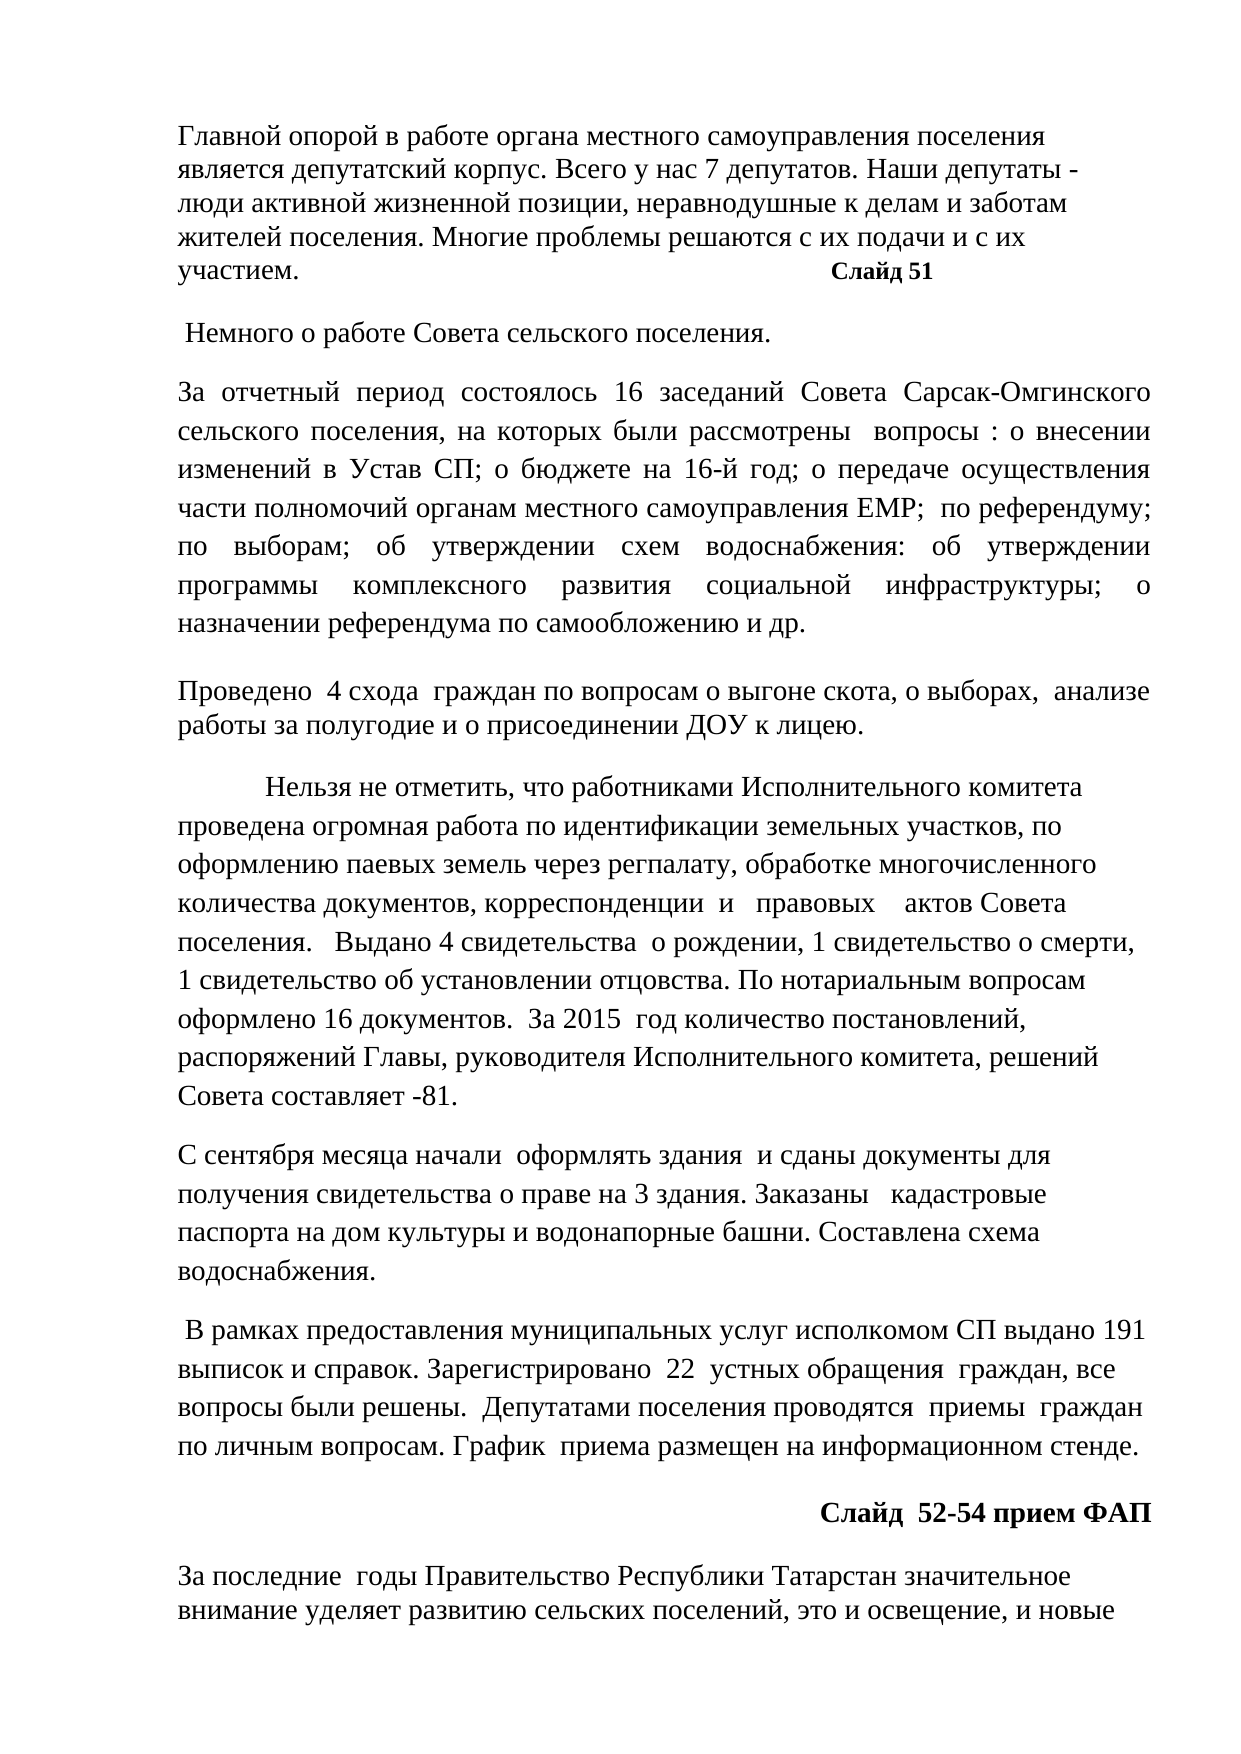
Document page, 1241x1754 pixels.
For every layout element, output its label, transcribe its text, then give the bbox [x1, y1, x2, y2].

text В рамках предоставления муниципальных услуг исполкомом СП выдано 191 выписок и справок. Зарегистрировано 22 устных обращения граждан, все вопросы были решены. Депутатами поселения проводятся приемы граждан по личным вопросам. График приема размещен на информационном стенде. [177, 1312, 1152, 1461]
text Проведено 4 схода граждан по вопросам о выгоне скота, о выборах, анализе работы за полугодие и о присоединении ДОУ к лицею. [177, 673, 1152, 740]
text Нельзя не отметить, что работниками Исполнительного комитета проведена огромная работа по идентификации земельных участков, по оформлению паевых земель через регпалату, обработке многочисленного количества документов, корреспонденции и правовых актов Совета поселения. Выдано 4 свидетельства о рождении, 1 свидетельство о смерти, 1 свидетельство об установлении отцовства. По нотариальным вопросам оформлено 16 документов. За 2015 год количество постановлений, распоряжений Главы, руководителя Исполнительного комитета, решений Совета составляет -81. [177, 769, 1152, 1111]
text Немного о работе Совета сельского поселения. [177, 315, 1152, 348]
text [177, 1558, 1152, 1625]
text За отчетный период состоялось 16 заседаний Совета Сарсак-Омгинского сельского поселения, на которых были рассмотрены вопросы : о внесении изменений в Устав СП; о бюджете на 16-й год; о передаче осуществления части полномочий органам местного самоуправления ЕМР; по референдуму; по выборам; об утверждении схем водоснабжения: об утверждении программы комплексного развития социальной инфраструктуры; о назначении референдума по самообложению и др. [177, 374, 1152, 639]
text Слайд 52-54 прием ФАП [177, 1496, 1152, 1529]
text С сентября месяца начали оформлять здания и сданы документы для получения свидетельства о праве на 3 здания. Заказаны кадастровые паспорта на дом культуры и водонапорные башни. Составлена схема водоснабжения. [177, 1137, 1152, 1286]
text Главной опорой в работе органа местного самоуправления поселения является депутатский корпус. Всего у нас 7 депутатов. Наши депутаты - люди активной жизненной позиции, неравнодушные к делам и заботам жителей поселения. Многие проблемы решаются с их подачи и с их участием. Слайд 51 [177, 118, 1152, 286]
